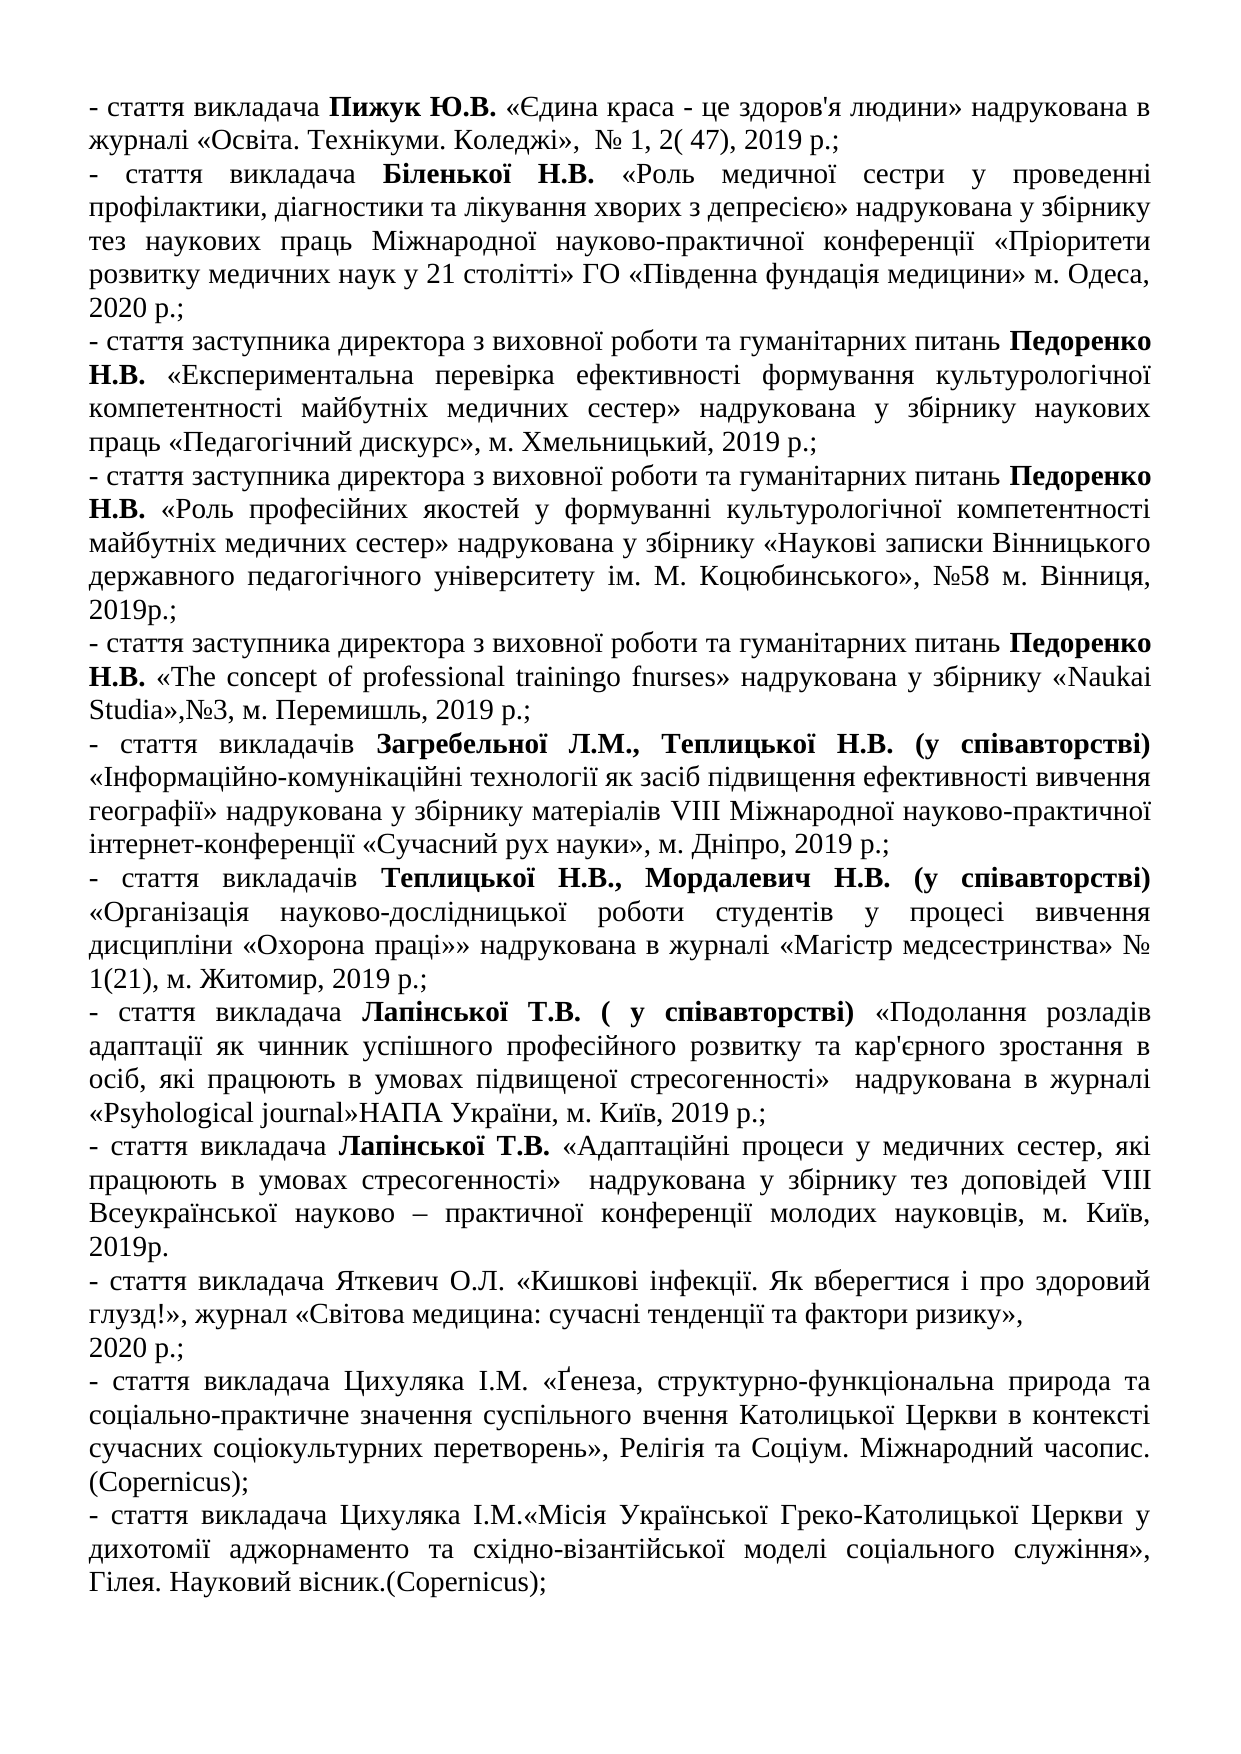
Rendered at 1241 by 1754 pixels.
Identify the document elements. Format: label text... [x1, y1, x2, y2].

text - стаття викладачів Загребельної Л.М., Теплицької Н.В. (у співавторстві) «Інформаційно-комунікаційні технології як засіб підвищення ефективності вивчення географії» надрукована у збірнику матеріалів VІІІ Міжнародної науково-практичної інтернет-конференції «Сучасний рух науки», м. Дніпро, 2019 р.; [89, 726, 1152, 860]
text - стаття викладача Цихуляка І.М. «Ґенеза, структурно-функціональна природа та соціально-практичне значення суспільного вчення Католицької Церкви в контексті сучасних соціокультурних перетворень», Релігія та Соціум. Міжнародний часопис. (Copernicus); [89, 1363, 1152, 1497]
text - стаття викладача Цихуляка І.М.«Місія Української Греко-Католицької Церкви у дихотомії аджорнаменто та східно-візантійської моделі соціального служіння», Гілея. Науковий вісник.(Copernicus); [89, 1497, 1152, 1598]
text - стаття викладача Лапінської Т.В. «Адаптаційні процеси у медичних сестер, які працюють в умовах стресогенності» надрукована у збірнику тез доповідей VІІІ Всеукраїнської науково – практичної конференції молодих науковців, м. Київ, 2019р. [89, 1128, 1152, 1263]
text - стаття викладачів Теплицької Н.В., Мордалевич Н.В. (у співавторстві) «Організація науково-дослідницької роботи студентів у процесі вивчення дисципліни «Охорона праці»» надрукована в журналі «Магістр медсестринства» № 1(21), м. Житомир, 2019 р.; [89, 860, 1152, 994]
text - стаття викладача Біленької Н.В. «Роль медичної сестри у проведенні профілактики, діагностики та лікування хворих з депресією» надрукована у збірнику тез наукових праць Міжнародної науково-практичної конференції «Пріоритети розвитку медичних наук у 21 столітті» ГО «Південна фундація медицини» м. Одеса, 2020 р.; [89, 156, 1152, 323]
text - стаття викладача Яткевич О.Л. «Кишкові інфекції. Як вберегтися і про здоровий глузд!», журнал «Світова медицина: сучасні тенденції та фактори ризику», [89, 1263, 1152, 1330]
text - стаття заступника директора з виховної роботи та гуманітарних питань Педоренко Н.В. «Експериментальна перевірка ефективності формування культурологічної компетентності майбутніх медичних сестер» надрукована у збірнику наукових праць «Педагогічний дискурс», м. Хмельницький, 2019 р.; [89, 323, 1152, 458]
text - стаття викладача Лапінської Т.В. ( у співавторстві) «Подолання розладів адаптації як чинник успішного професійного розвитку та кар'єрного зростання в осіб, які працюють в умовах підвищеної стресогенності» надрукована в журналі «Psyhological journal»НАПА України, м. Київ, 2019 р.; [89, 994, 1152, 1128]
text - стаття викладача Пижук Ю.В. «Єдина краса - це здоров'я людини» надрукована в журналі «Освіта. Технікуми. Коледжі», № 1, 2( 47), 2019 р.; [89, 89, 1152, 156]
text - стаття заступника директора з виховної роботи та гуманітарних питань Педоренко Н.В. «Роль професійних якостей у формуванні культурологічної компетентності майбутніх медичних сестер» надрукована у збірнику «Наукові записки Вінницького державного педагогічного університету ім. М. Коцюбинського», №58 м. Вінниця, 2019р.; [89, 458, 1152, 625]
text 2020 р.; [89, 1330, 1152, 1363]
text - стаття заступника директора з виховної роботи та гуманітарних питань Педоренко Н.В. «The concept of professional trainingo fnurses» надрукована у збірнику «Naukai Studia»,№3, м. Перемишль, 2019 р.; [89, 625, 1152, 726]
